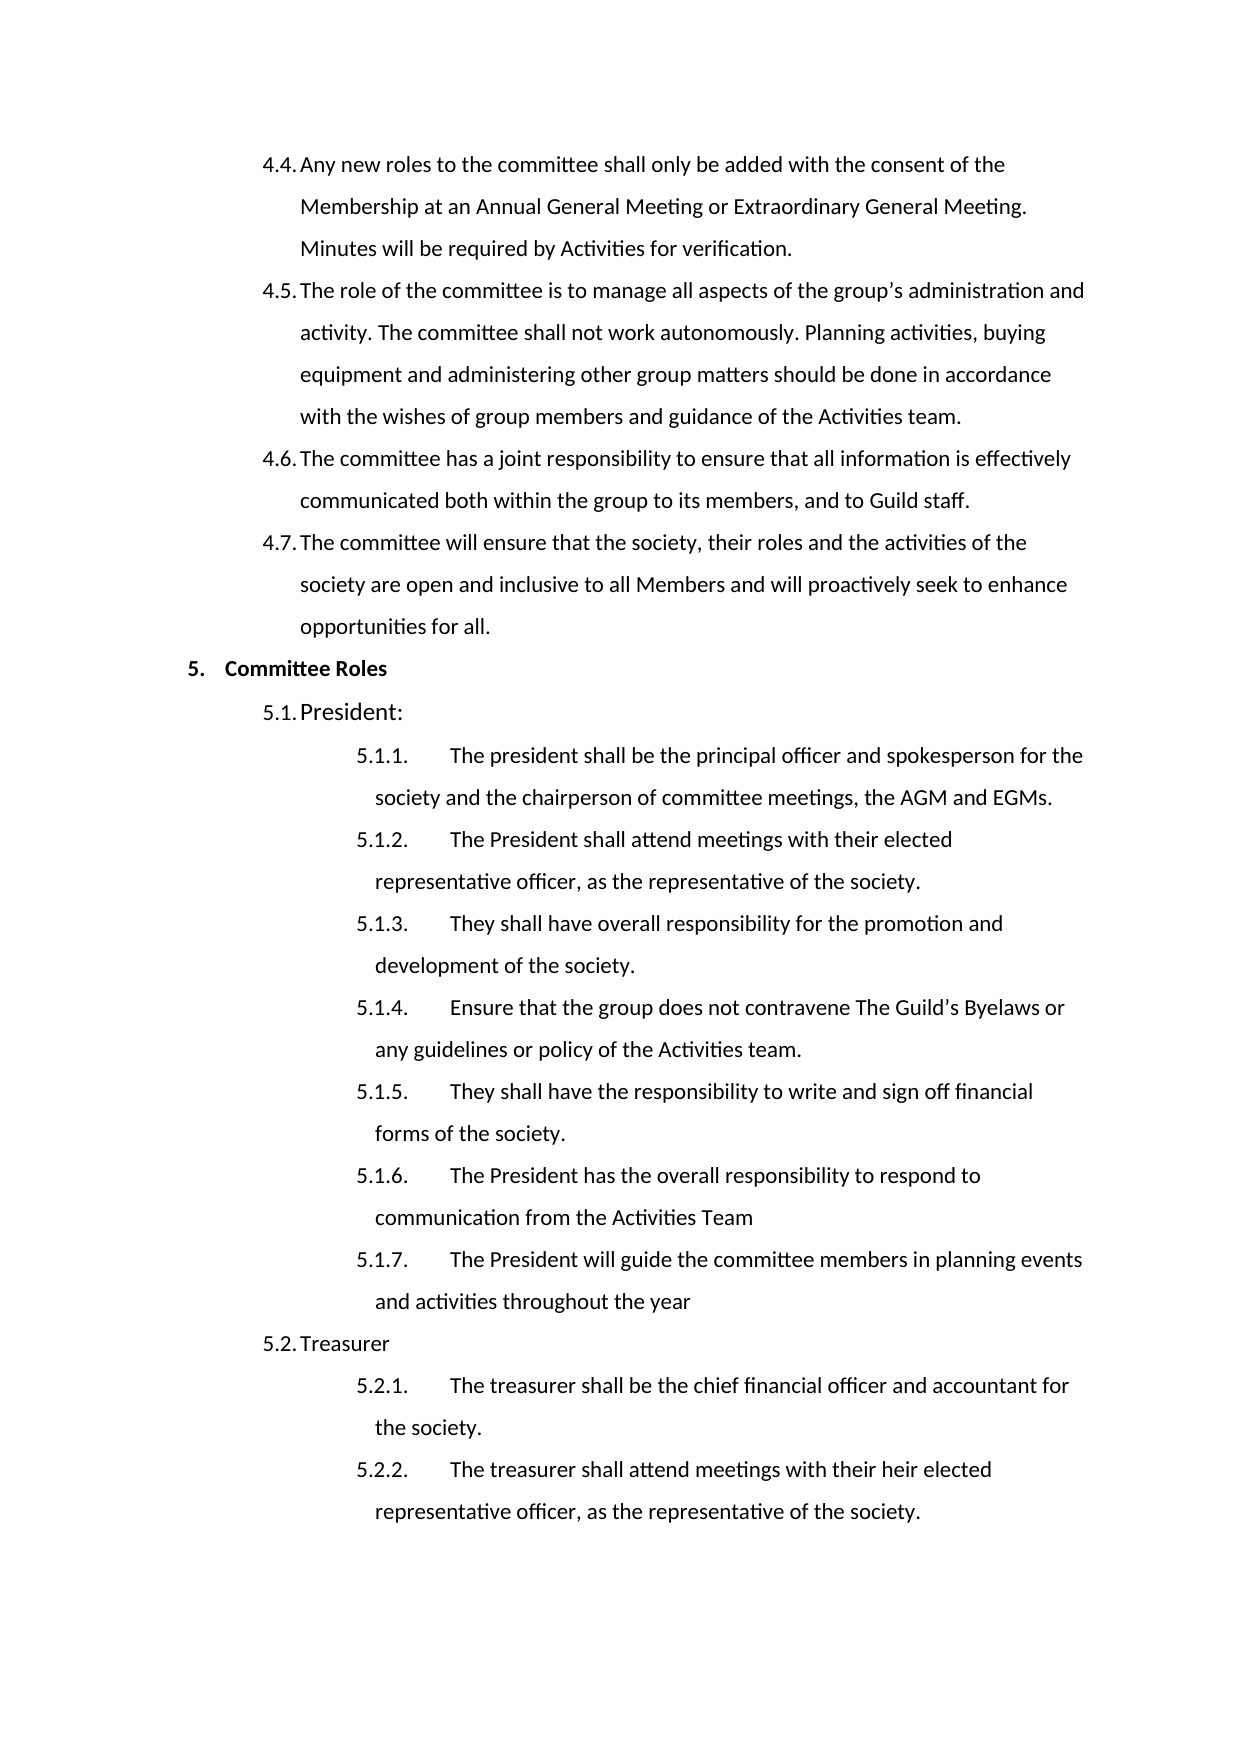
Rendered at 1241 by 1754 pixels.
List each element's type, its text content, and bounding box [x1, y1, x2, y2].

list The President will guide the committee members in planning events and activities throughout the year [356, 1245, 1090, 1315]
list The treasurer shall be the chief financial officer and accountant for the society. [356, 1371, 1090, 1441]
list President: [262, 696, 1090, 726]
list Ensure that the group does not contravene The Guild’s Byelaws or any guidelines or policy of the Activities team. [356, 993, 1090, 1063]
list The treasurer shall attend meetings with their heir elected representative officer, as the representative of the society. [356, 1455, 1090, 1525]
list Committee Roles [187, 654, 1090, 682]
list The role of the committee is to manage all aspects of the group’s administration and activity. The committee shall not work autonomously. Planning activities, buying equipment and administering other group matters should be done in accordance with the wishes of group members and guidance of the Activities team. [262, 276, 1090, 430]
list Treasurer [262, 1329, 1090, 1357]
list The President has the overall responsibility to respond to communication from the Activities Team [356, 1161, 1090, 1231]
list The committee will ensure that the society, their roles and the activities of the society are open and inclusive to all Members and will proactively seek to enhance opportunities for all. [262, 528, 1090, 640]
list The president shall be the principal officer and spokesperson for the society and the chairperson of committee meetings, the AGM and EGMs. [356, 741, 1090, 811]
list They shall have overall responsibility for the promotion and development of the society. [356, 909, 1090, 979]
list The committee has a joint responsibility to ensure that all information is effectively communicated both within the group to its members, and to Guild staff. [262, 444, 1090, 514]
list The President shall attend meetings with their elected representative officer, as the representative of the society. [356, 825, 1090, 895]
list Any new roles to the committee shall only be added with the consent of the Membership at an Annual General Meeting or Extraordinary General Meeting. Minutes will be required by Activities for verification. [262, 150, 1090, 262]
list They shall have the responsibility to write and sign off financial forms of the society. [356, 1077, 1090, 1147]
